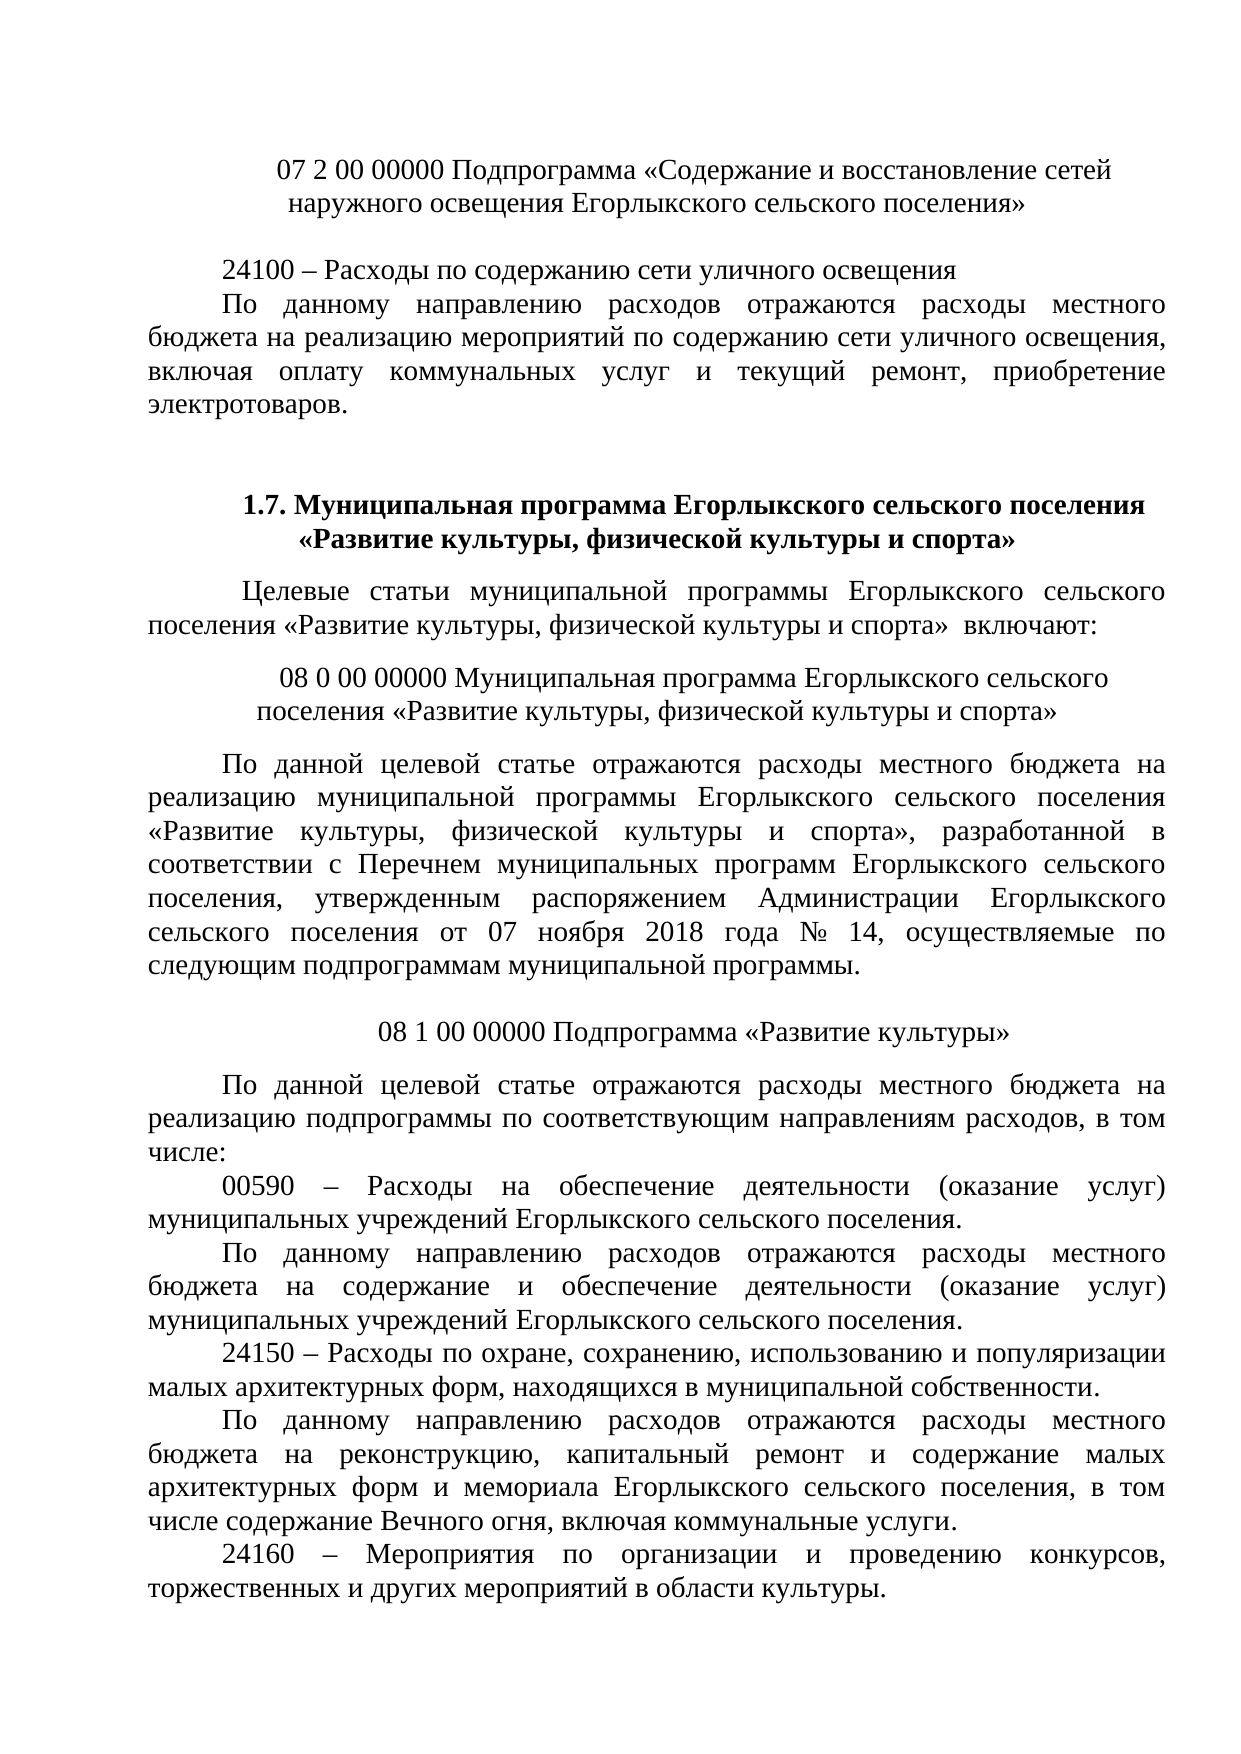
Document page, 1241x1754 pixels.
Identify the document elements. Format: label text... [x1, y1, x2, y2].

text По данному направлению расходов отражаются расходы местного бюджета на реализацию мероприятий по содержанию сети уличного освещения, включая оплату коммунальных услуг и текущий ремонт, приобретение электротоваров. [148, 286, 1167, 420]
text 24100 – Расходы по содержанию сети уличного освещения [148, 252, 1167, 286]
text 08 1 00 00000 Подпрограмма «Развитие культуры» [148, 1014, 1167, 1048]
text 1.7. Муниципальная программа Егорлыкского сельского поселения «Развитие культуры, физической культуры и спорта» [148, 487, 1167, 554]
text По данному направлению расходов отражаются расходы местного бюджета на реконструкцию, капитальный ремонт и содержание малых архитектурных форм и мемориала Егорлыкского сельского поселения, в том числе содержание Вечного огня, включая коммунальные услуги. [148, 1402, 1167, 1537]
text 00590 – Расходы на обеспечение деятельности (оказание услуг) муниципальных учреждений Егорлыкского сельского поселения. [148, 1168, 1167, 1235]
text По данному направлению расходов отражаются расходы местного бюджета на содержание и обеспечение деятельности (оказание услуг) муниципальных учреждений Егорлыкского сельского поселения. [148, 1235, 1167, 1335]
text 07 2 00 00000 Подпрограмма «Содержание и восстановление сетей наружного освещения Егорлыкского сельского поселения» [148, 152, 1167, 219]
text 24150 – Расходы по охране, сохранению, использованию и популяризации малых архитектурных форм, находящихся в муниципальной собственности. [148, 1335, 1167, 1402]
text Целевые статьи муниципальной программы Егорлыкского сельского поселения «Развитие культуры, физической культуры и спорта» включают: [148, 573, 1167, 641]
text 24160 – Мероприятия по организации и проведению конкурсов, торжественных и других мероприятий в области культуры. [148, 1537, 1167, 1604]
text По данной целевой статье отражаются расходы местного бюджета на реализацию подпрограммы по соответствующим направлениям расходов, в том числе: [148, 1067, 1167, 1168]
text 08 0 00 00000 Муниципальная программа Егорлыкского сельского поселения «Развитие культуры, физической культуры и спорта» [148, 660, 1167, 727]
text По данной целевой статье отражаются расходы местного бюджета на реализацию муниципальной программы Егорлыкского сельского поселения «Развитие культуры, физической культуры и спорта», разработанной в соответствии с Перечнем муниципальных программ Егорлыкского сельского поселения, утвержденным распоряжением Администрации Егорлыкского сельского поселения от 07 ноября 2018 года № 14, осуществляемые по следующим подпрограммам муниципальной программы. [148, 746, 1167, 981]
